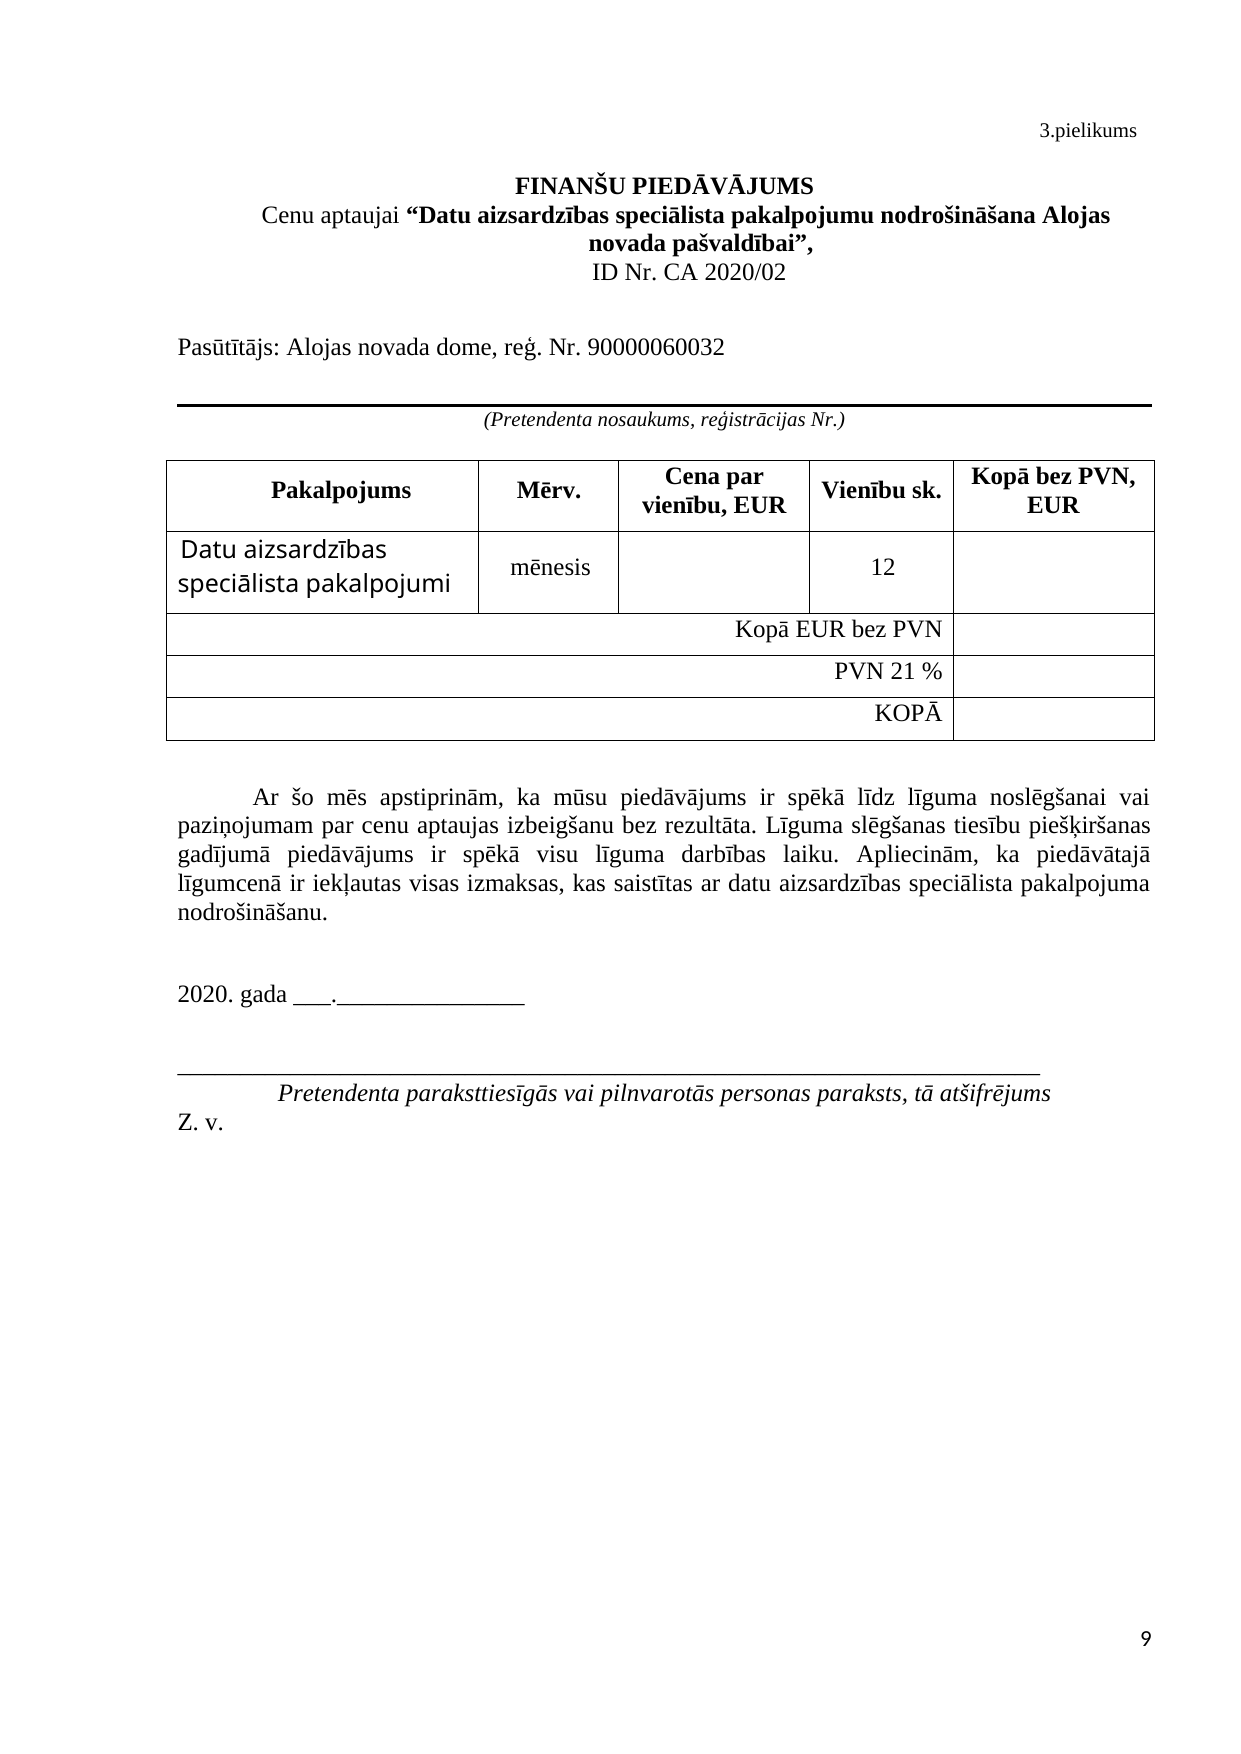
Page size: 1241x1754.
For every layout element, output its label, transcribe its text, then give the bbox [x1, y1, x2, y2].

text _____________________________________________________________________ [177, 1049, 1152, 1078]
text FINANŠU PIEDĀVĀJUMS [177, 171, 1152, 200]
text Pretendenta paraksttiesīgās vai pilnvarotās personas paraksts, tā atšifrējums [177, 1078, 1152, 1107]
table_header Cena par vienību, EUR [619, 461, 809, 531]
table_cell [954, 614, 1154, 655]
table_cell KOPĀ [167, 698, 953, 739]
table_cell 12 [810, 532, 953, 613]
table_cell [619, 532, 809, 613]
text (Pretendenta nosaukums, reģistrācijas Nr.) [177, 407, 1152, 431]
text 2020. gada ___._______________ [177, 979, 1152, 1008]
table_header Kopā bez PVN, EUR [954, 461, 1154, 531]
table_cell [954, 656, 1154, 697]
text Cenu aptaujai “Datu aizsardzības speciālista pakalpojumu nodrošināšana Alojas novada pašvaldībai”, [230, 200, 1142, 257]
table_header Pakalpojums [167, 461, 478, 531]
table_cell [954, 698, 1154, 739]
table_header Mērv. [479, 461, 618, 531]
table_cell mēnesis [479, 532, 618, 613]
table_cell Datu aizsardzības speciālista pakalpojumi [167, 532, 478, 613]
text Pasūtītājs: Alojas novada dome, reģ. Nr. 90000060032 [177, 332, 1152, 361]
table_cell [954, 532, 1154, 613]
text Z. v. [177, 1107, 1152, 1136]
text 3.pielikums [214, 118, 1137, 142]
text ID Nr. CA 2020/02 [230, 257, 1142, 286]
table_cell Kopā EUR bez PVN [167, 614, 953, 655]
table_header Vienību sk. [810, 461, 953, 531]
table_cell PVN 21 % [167, 656, 953, 697]
text Ar šo mēs apstiprinām, ka mūsu piedāvājums ir spēkā līdz līguma noslēgšanai vai paziņojumam par cenu aptaujas izbeigšanu bez rezultāta. Līguma slēgšanas tiesību piešķiršanas gadījumā piedāvājums ir spēkā visu līguma darbības laiku. Apliecinām, ka piedāvātajā līgumcenā ir iekļautas visas izmaksas, kas saistītas ar datu aizsardzības speciālista pakalpojuma nodrošināšanu. [177, 782, 1152, 926]
